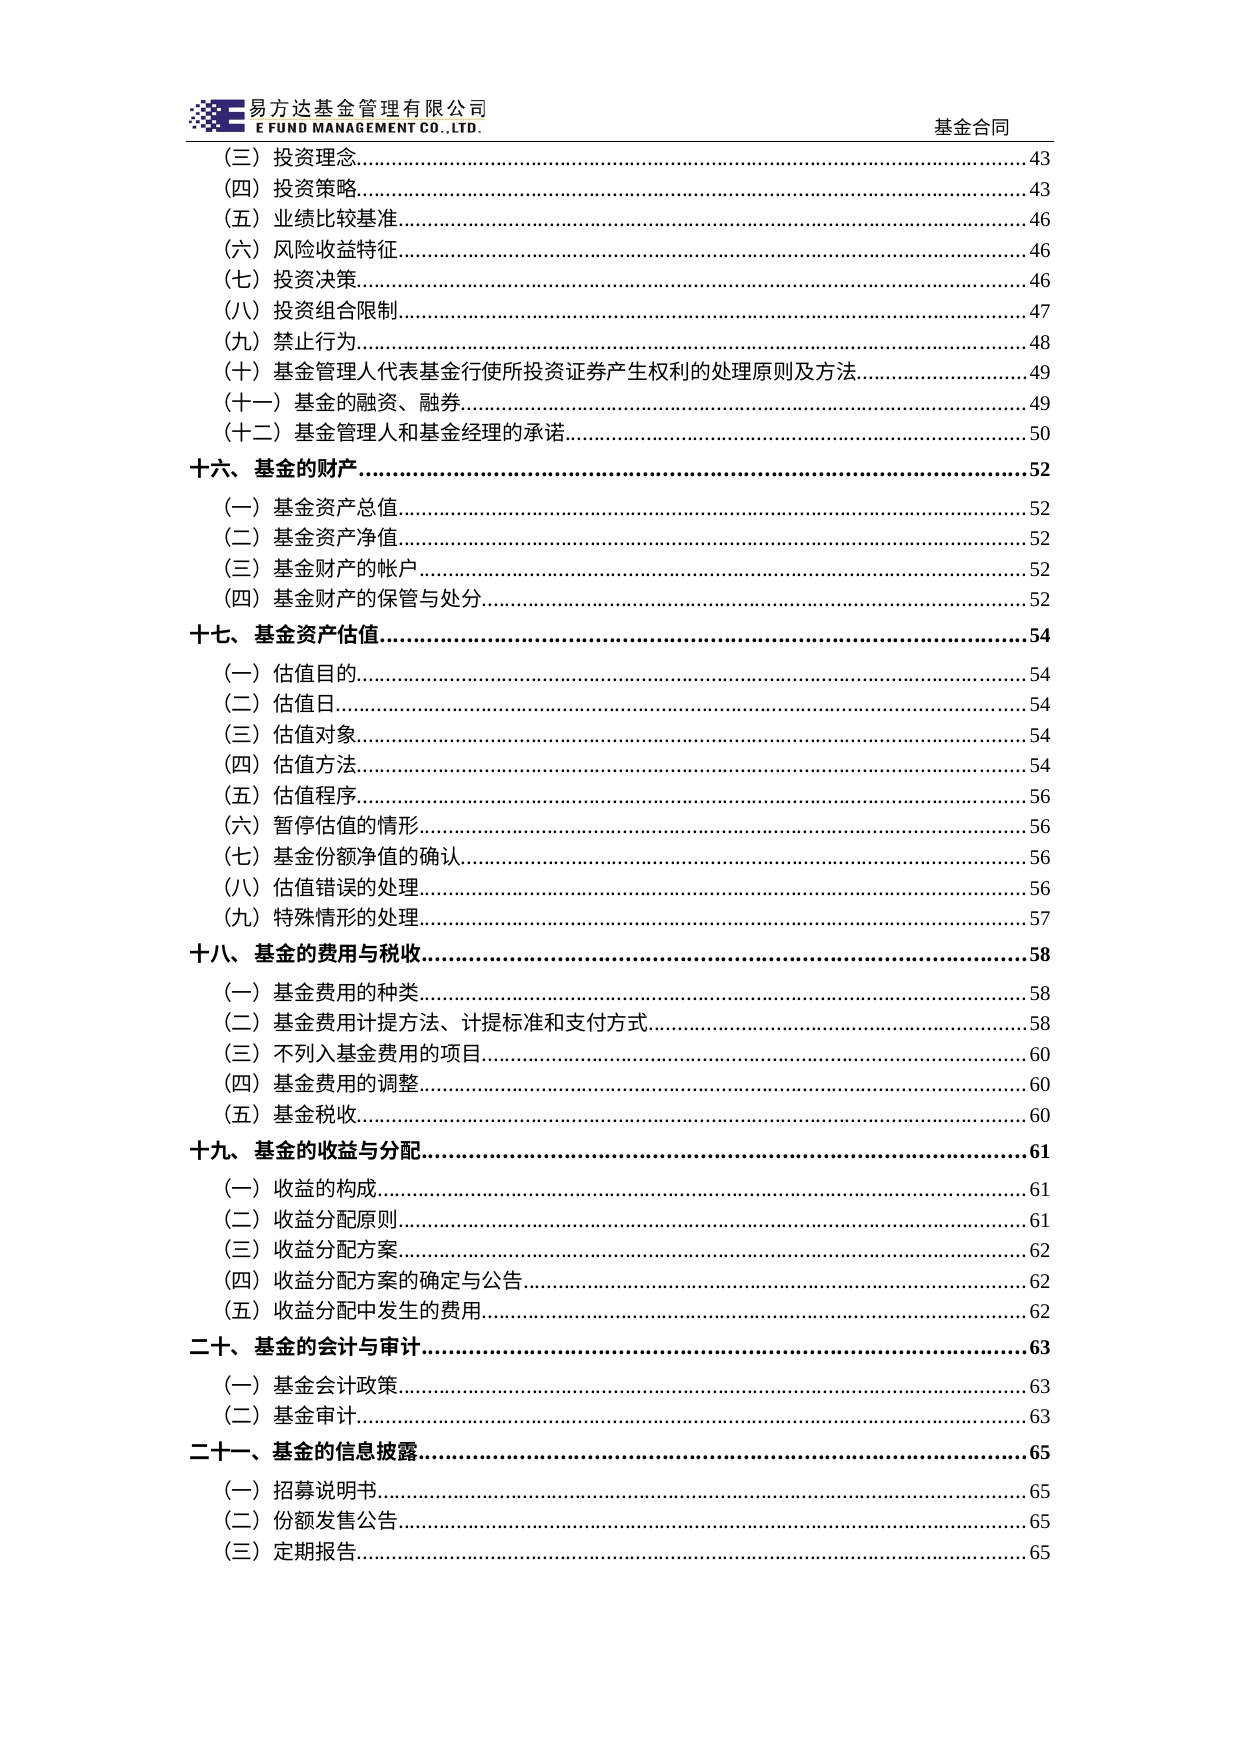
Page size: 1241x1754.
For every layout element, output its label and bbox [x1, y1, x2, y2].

picture [188, 99, 485, 134]
